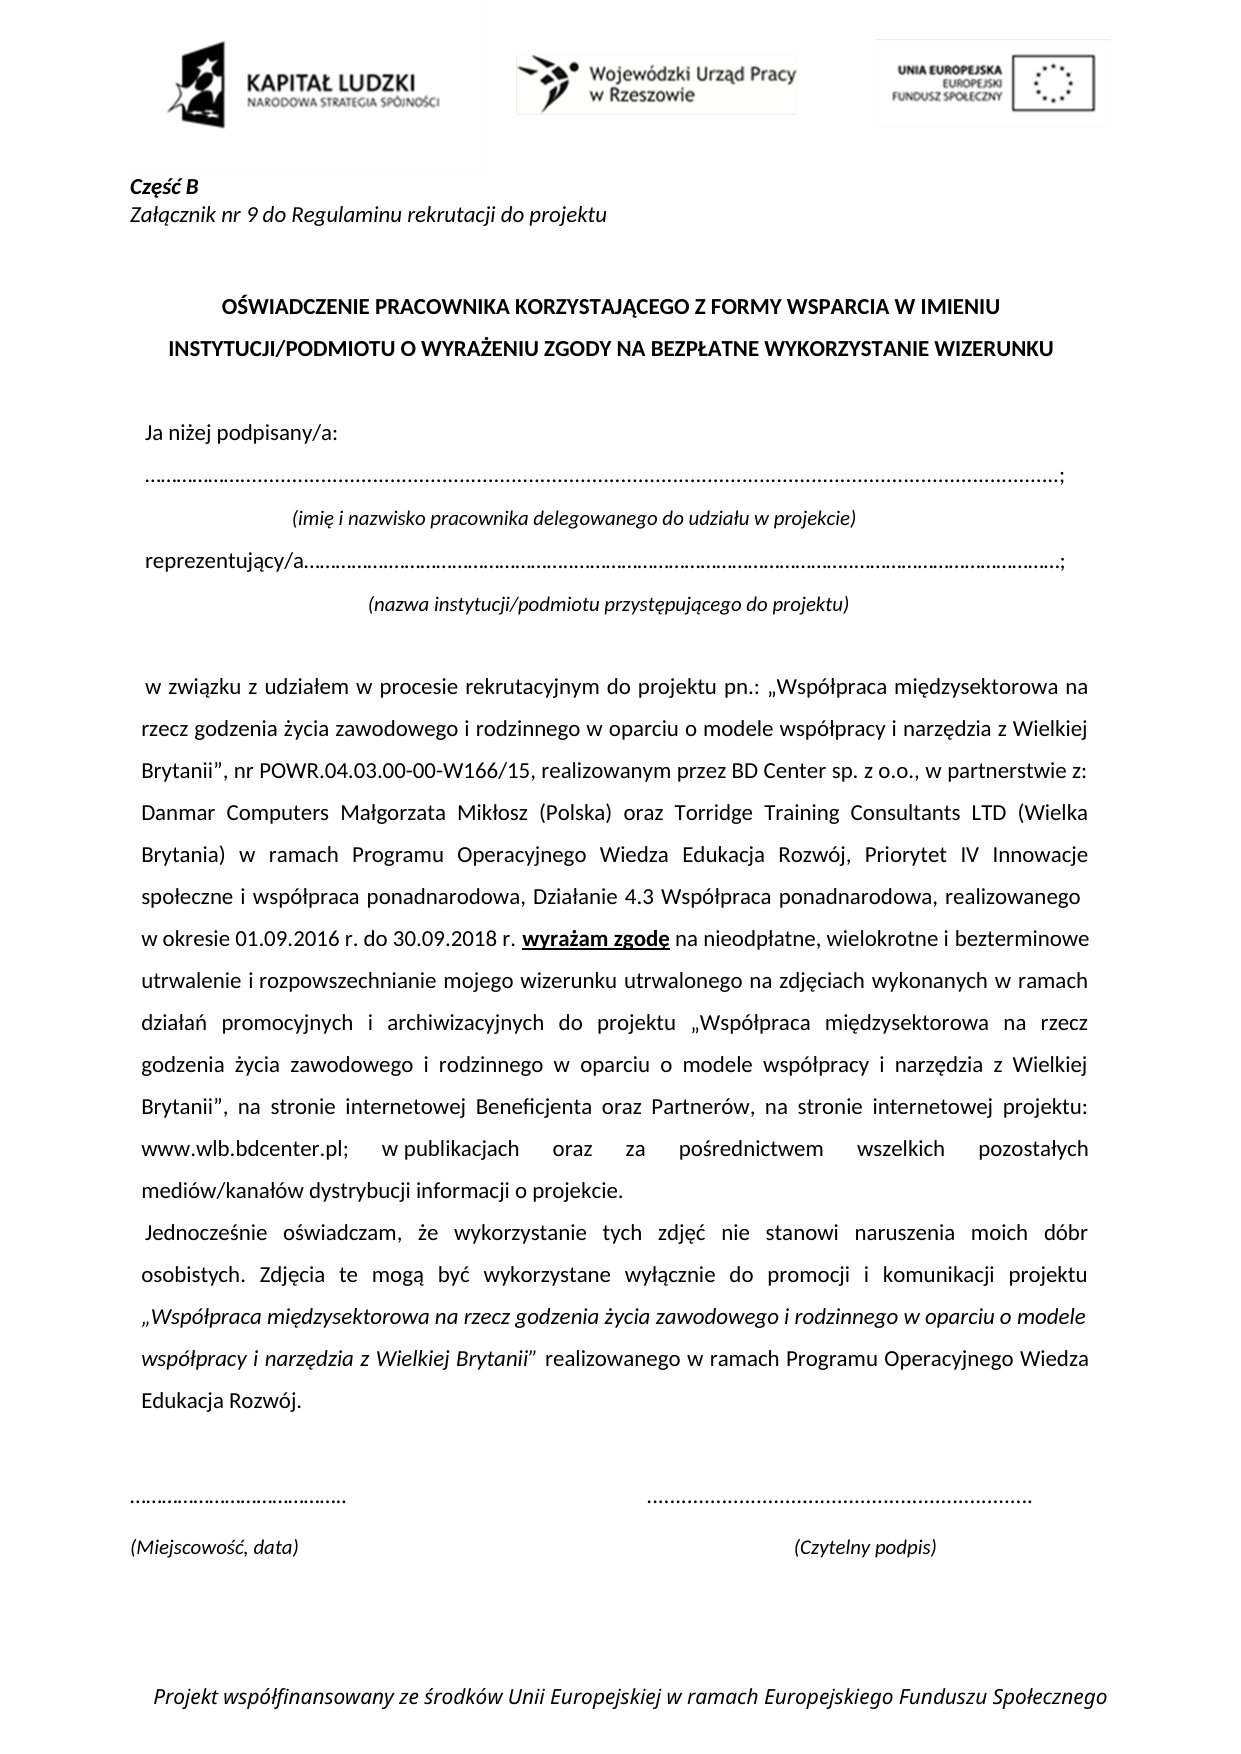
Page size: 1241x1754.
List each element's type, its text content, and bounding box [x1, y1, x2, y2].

picture [129, 0, 1113, 172]
text w związku z udziałem w procesie rekrutacyjnym do projektu pn.: „Współpraca międzysektorowa na rzecz godzenia życia zawodowego i rodzinnego w oparciu o modele współpracy i narzędzia z Wielkiej Brytanii”, nr POWR.04.03.00-00-W166/15, realizowanym przez BD Center sp. z o.o., w partnerstwie z: Danmar Computers Małgorzata Mikłosz (Polska) oraz Torridge Training Consultants LTD (Wielka Brytania) w ramach Programu Operacyjnego Wiedza Edukacja Rozwój, Priorytet IV Innowacje społeczne i współpraca ponadnarodowa, Działanie 4.3 Współpraca ponadnarodowa, realizowanego w okresie 01.09.2016 r. do 30.09.2018 r. wyrażam zgodę na nieodpłatne, wielokrotne i bezterminowe utrwalenie i rozpowszechnianie mojego wizerunku utrwalonego na zdjęciach wykonanych w ramach działań promocyjnych i archiwizacyjnych do projektu „Współpraca międzysektorowa na rzecz godzenia życia zawodowego i rodzinnego w oparciu o modele współpracy i narzędzia z Wielkiej Brytanii”, na stronie internetowej Beneficjenta oraz Partnerów, na stronie internetowej projektu: www.wlb.bdcenter.pl; w publikacjach oraz za pośrednictwem wszelkich pozostałych mediów/kanałów dystrybucji informacji o projekcie. [141, 672, 1090, 1204]
text Załącznik nr 9 do Regulaminu rekrutacji do projektu [130, 200, 1092, 228]
text Jednocześnie oświadczam, że wykorzystanie tych zdjęć nie stanowi naruszenia moich dóbr osobistych. Zdjęcia te mogą być wykorzystane wyłącznie do promocji i komunikacji projektu „Współpraca międzysektorowa na rzecz godzenia życia zawodowego i rodzinnego w oparciu o modele współpracy i narzędzia z Wielkiej Brytanii” realizowanego w ramach Programu Operacyjnego Wiedza Edukacja Rozwój. [141, 1218, 1090, 1414]
text ………………..............................................................................................................................................; [141, 460, 1090, 488]
text (Miejscowość, data) (Czytelny podpis) [130, 1534, 1092, 1559]
text Ja niżej podpisany/a: [141, 418, 1090, 446]
text OŚWIADCZENIE PRACOWNIKA KORZYSTAJĄCEGO Z FORMY WSPARCIA W IMIENIU INSTYTUCJI/PODMIOTU O WYRAŻENIU ZGODY NA BEZPŁATNE WYKORZYSTANIE WIZERUNKU [130, 292, 1092, 362]
text reprezentujący/a…………….……………………………..……………………………………………..…………………………………; [141, 546, 1090, 574]
text Część B [130, 172, 1092, 200]
text (imię i nazwisko pracownika delegowanego do udziału w projekcie) [130, 505, 1020, 530]
text (nazwa instytucji/podmiotu przystępującego do projektu) [130, 591, 1090, 617]
text ………………………………….. ................................................................... [130, 1481, 1092, 1509]
